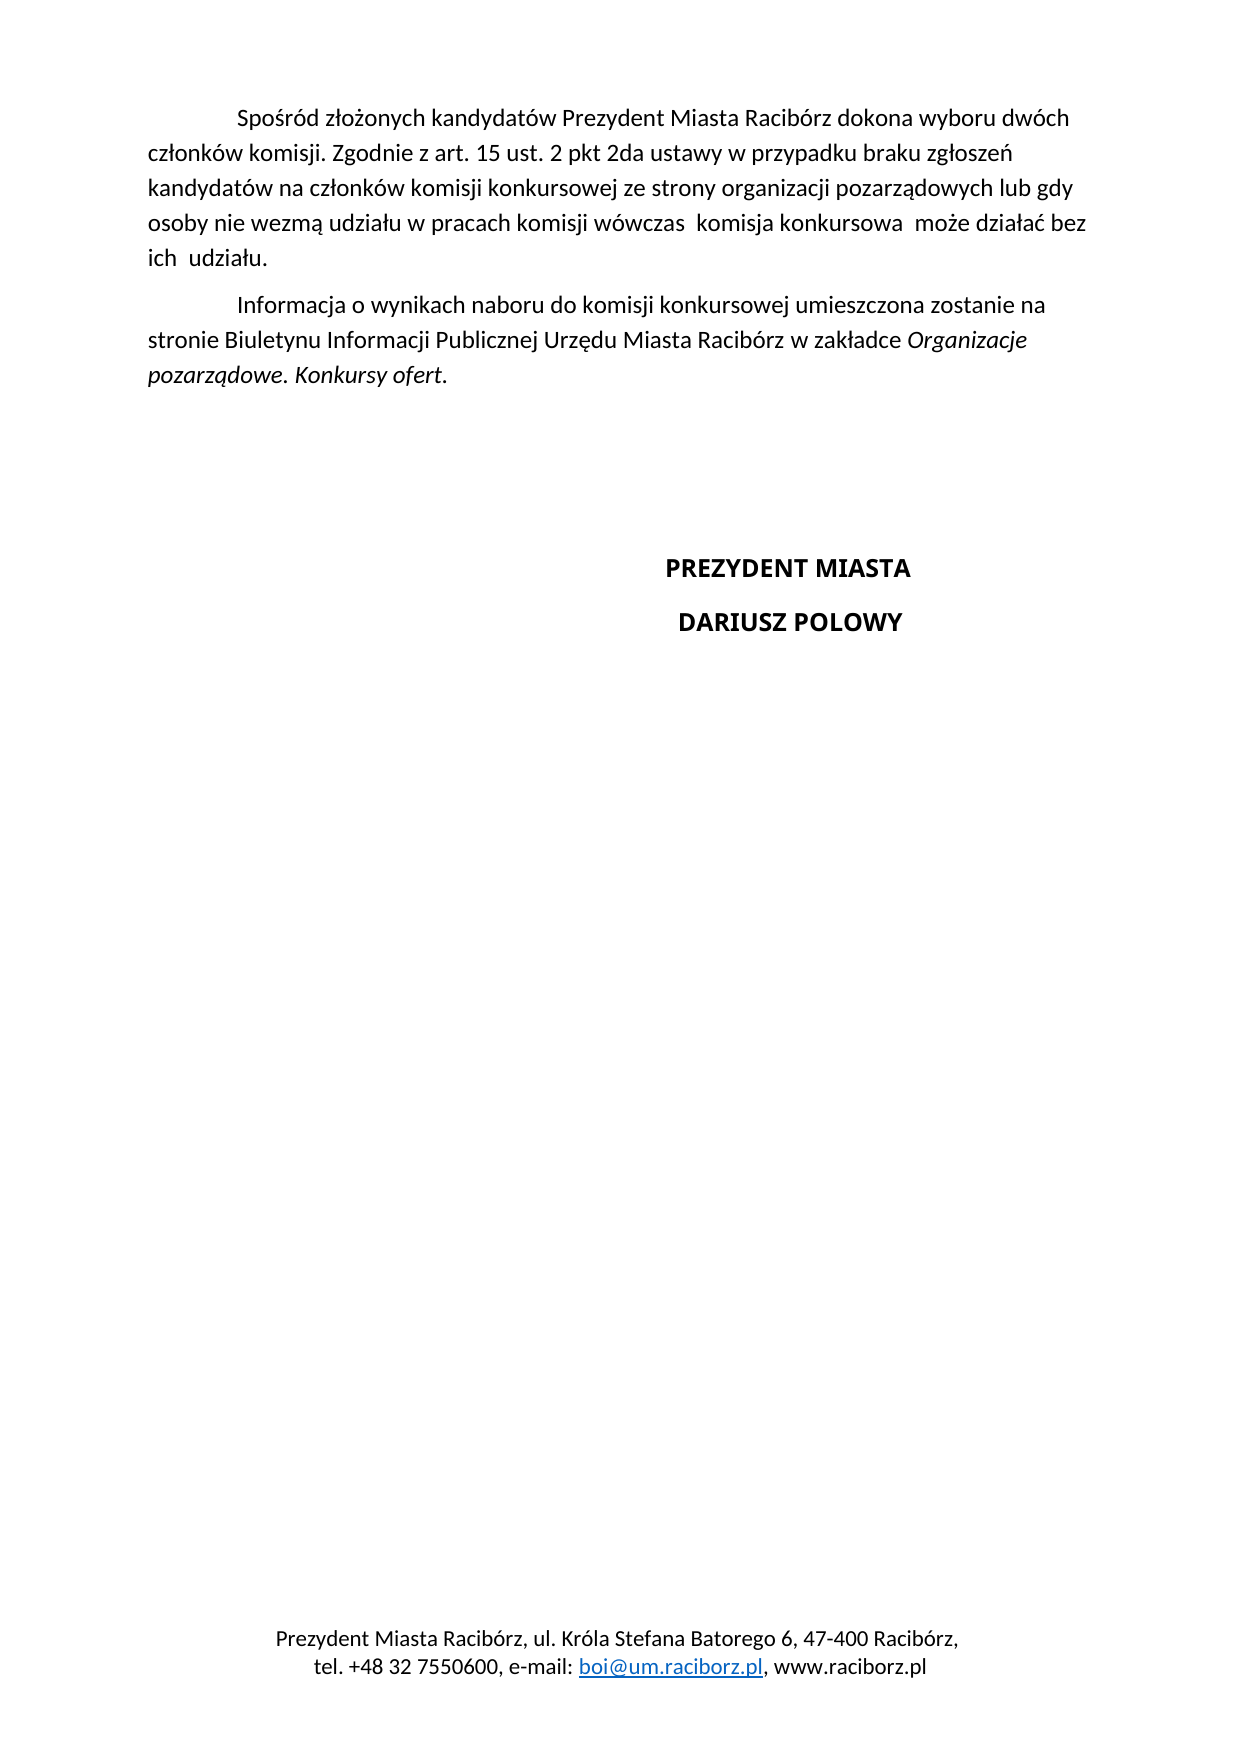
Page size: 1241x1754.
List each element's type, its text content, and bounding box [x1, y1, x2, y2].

text DARIUSZ POLOWY [148, 604, 1092, 638]
text Informacja o wynikach naboru do komisji konkursowej umieszczona zostanie na stronie Biuletynu Informacji Publicznej Urzędu Miasta Racibórz w zakładce Organizacje pozarządowe. Konkursy ofert. [148, 289, 1092, 390]
text Spośród złożonych kandydatów Prezydent Miasta Racibórz dokona wyboru dwóch członków komisji. Zgodnie z art. 15 ust. 2 pkt 2da ustawy w przypadku braku zgłoszeń kandydatów na członków komisji konkursowej ze strony organizacji pozarządowych lub gdy osoby nie wezmą udziału w pracach komisji wówczas komisja konkursowa może działać bez ich udziału. [148, 102, 1092, 272]
text PREZYDENT MIASTA [148, 551, 1092, 585]
